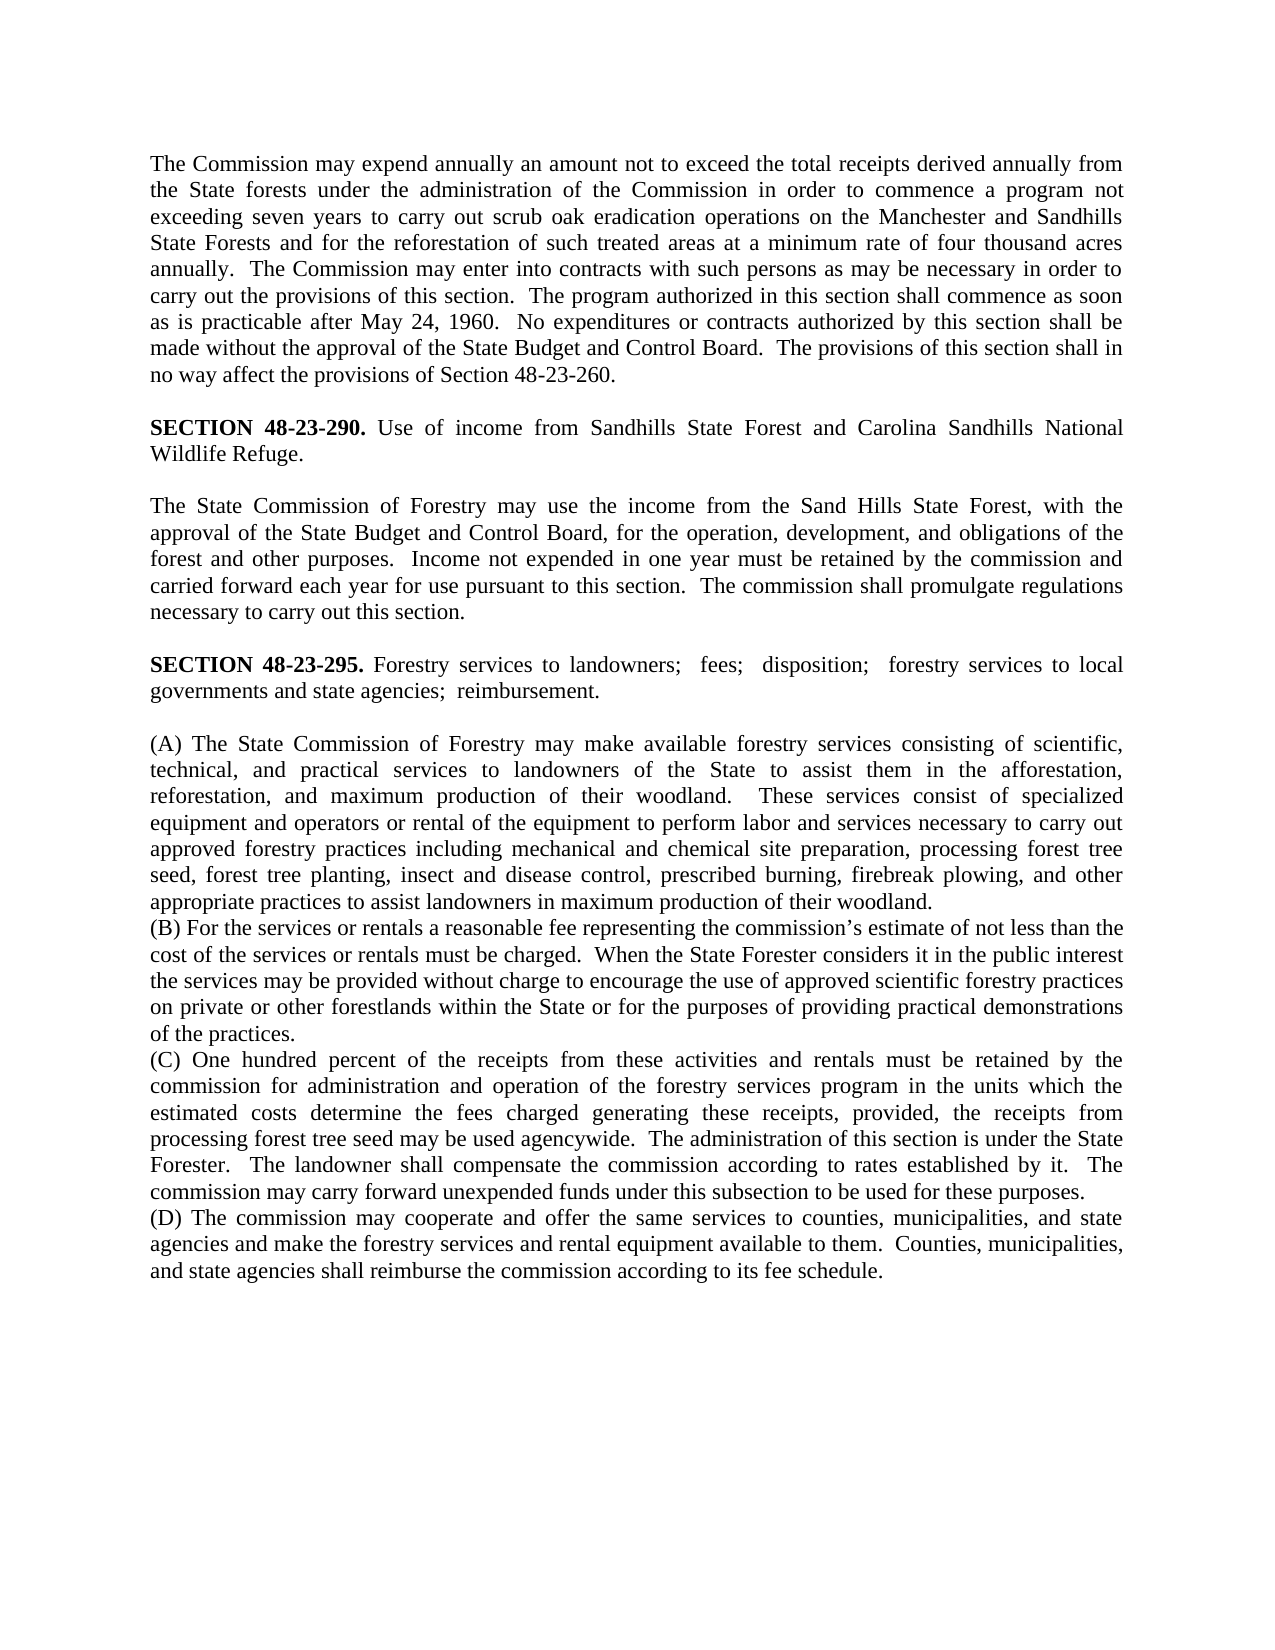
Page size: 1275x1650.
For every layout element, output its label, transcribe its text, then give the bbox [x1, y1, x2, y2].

text SECTION 48-23-290. Use of income from Sandhills State Forest and Carolina Sandhills National Wildlife Refuge. [150, 413, 1125, 466]
text The State Commission of Forestry may use the income from the Sand Hills State Forest, with the approval of the State Budget and Control Board, for the operation, development, and obligations of the forest and other purposes. Income not expended in one year must be retained by the commission and carried forward each year for use pursuant to this section. The commission shall promulgate regulations necessary to carry out this section. [150, 493, 1125, 624]
text (B) For the services or rentals a reasonable fee representing the commission’s estimate of not less than the cost of the services or rentals must be charged. When the State Forester considers it in the public interest the services may be provided without charge to encourage the use of approved scientific forestry practices on private or other forestlands within the State or for the purposes of providing practical demonstrations of the practices. [150, 914, 1125, 1046]
text (A) The State Commission of Forestry may make available forestry services consisting of scientific, technical, and practical services to landowners of the State to assist them in the afforestation, reforestation, and maximum production of their woodland. These services consist of specialized equipment and operators or rental of the equipment to perform labor and services necessary to carry out approved forestry practices including mechanical and chemical site preparation, processing forest tree seed, forest tree planting, insect and disease control, prescribed burning, firebreak plowing, and other appropriate practices to assist landowners in maximum production of their woodland. [150, 730, 1125, 914]
text SECTION 48-23-295. Forestry services to landowners; fees; disposition; forestry services to local governments and state agencies; reimbursement. [150, 651, 1125, 703]
text (C) One hundred percent of the receipts from these activities and rentals must be retained by the commission for administration and operation of the forestry services program in the units which the estimated costs determine the fees charged generating these receipts, provided, the receipts from processing forest tree seed may be used agencywide. The administration of this section is under the State Forester. The landowner shall compensate the commission according to rates established by it. The commission may carry forward unexpended funds under this subsection to be used for these purposes. [150, 1046, 1125, 1204]
text The Commission may expend annually an amount not to exceed the total receipts derived annually from the State forests under the administration of the Commission in order to commence a program not exceeding seven years to carry out scrub oak eradication operations on the Manchester and Sandhills State Forests and for the reforestation of such treated areas at a minimum rate of four thousand acres annually. The Commission may enter into contracts with such persons as may be necessary in order to carry out the provisions of this section. The program authorized in this section shall commence as soon as is practicable after May 24, 1960. No expenditures or contracts authorized by this section shall be made without the approval of the State Budget and Control Board. The provisions of this section shall in no way affect the provisions of Section 48-23-260. [150, 150, 1125, 387]
text (D) The commission may cooperate and offer the same services to counties, municipalities, and state agencies and make the forestry services and rental equipment available to them. Counties, municipalities, and state agencies shall reimburse the commission according to its fee schedule. [150, 1204, 1125, 1283]
